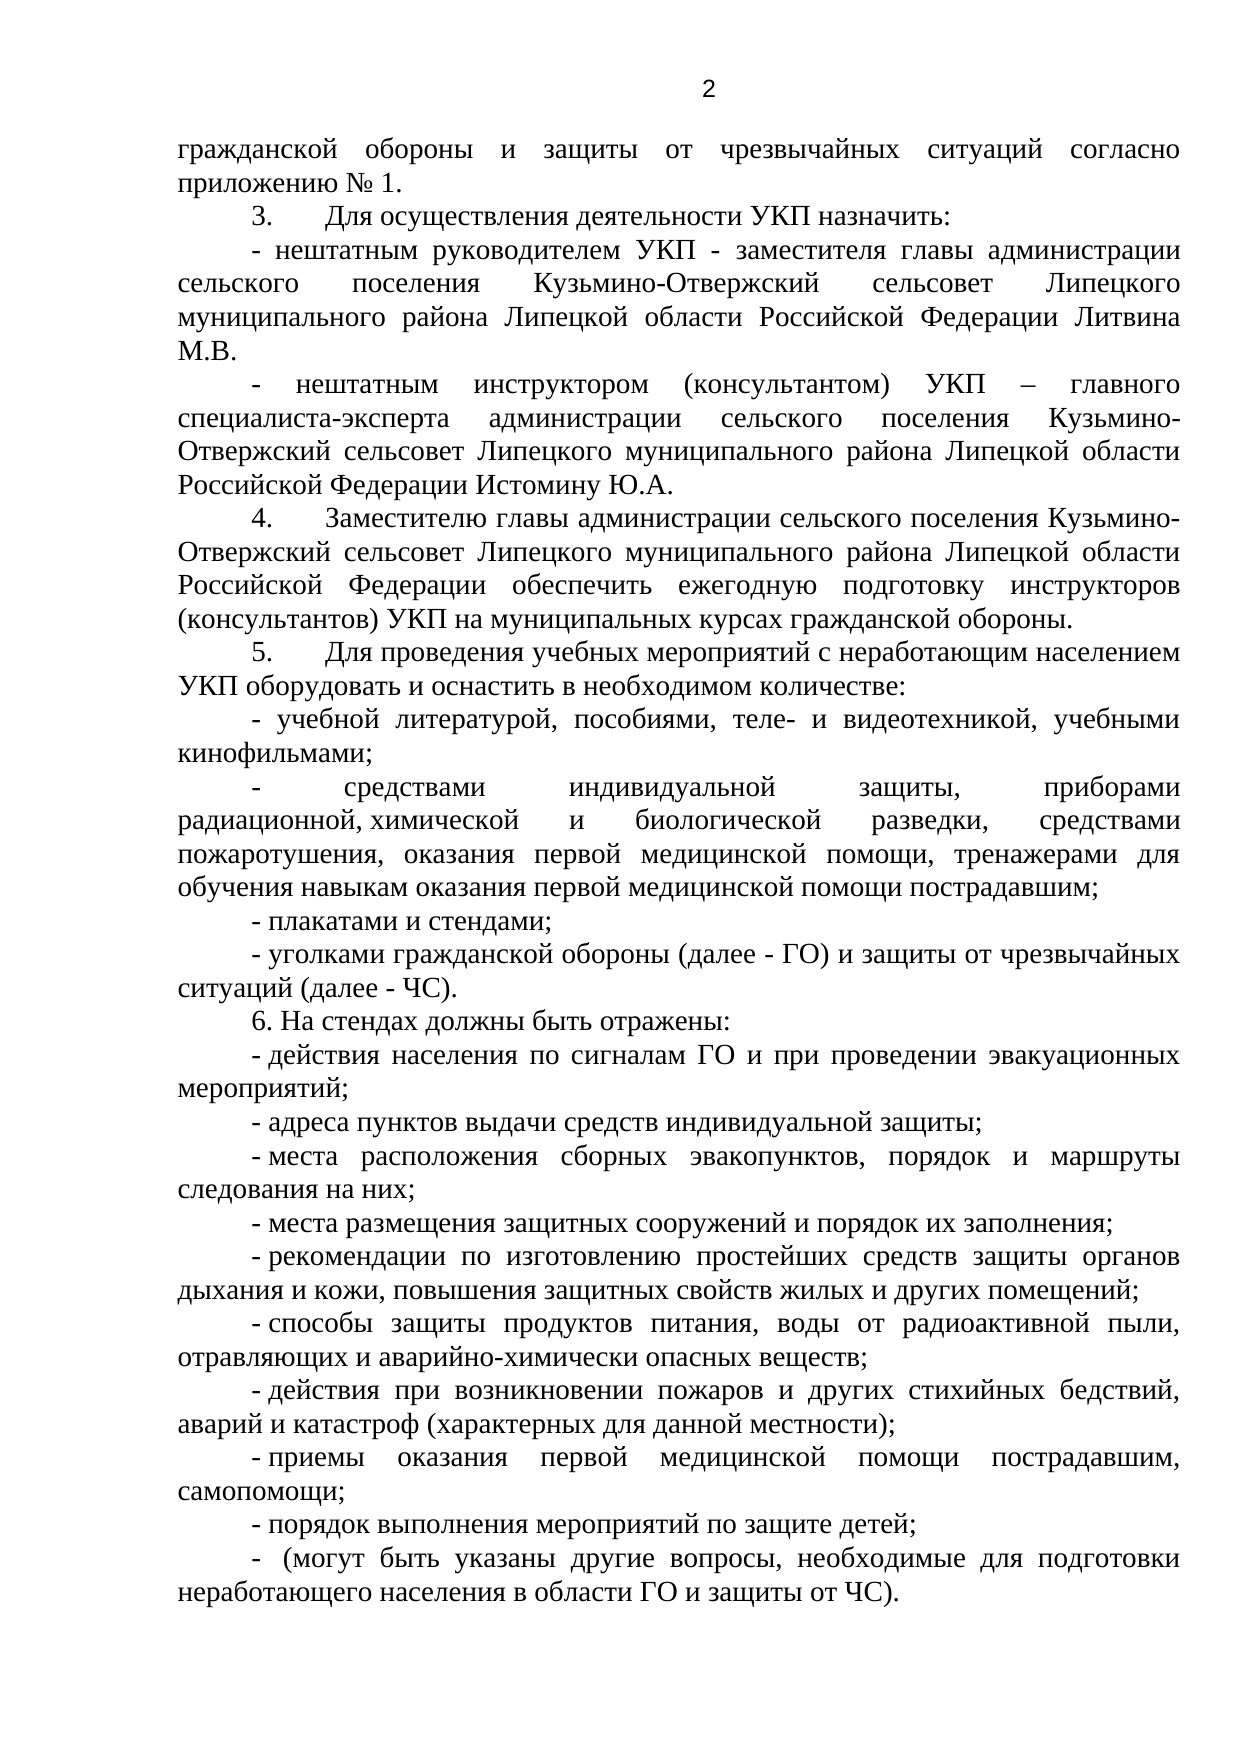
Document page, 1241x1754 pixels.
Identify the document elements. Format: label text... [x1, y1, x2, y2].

text - порядок выполнения мероприятий по защите детей; [177, 1507, 1181, 1540]
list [177, 131, 1181, 198]
list Заместителю главы администрации сельского поселения Кузьмино-Отвержский сельсовет Липецкого муниципального района Липецкой области Российской Федерации обеспечить ежегодную подготовку инструкторов (консультантов) УКП на муниципальных курсах гражданской обороны. [177, 500, 1181, 634]
text - нештатным руководителем УКП - заместителя главы администрации сельского поселения Кузьмино-Отвержский сельсовет Липецкого муниципального района Липецкой области Российской Федерации Литвина М.В. [177, 232, 1181, 366]
text - учебной литературой, пособиями, теле- и видеотехникой, учебными кинофильмами; [177, 702, 1181, 769]
text - плакатами и стендами; [177, 903, 1181, 936]
text - адреса пунктов выдачи средств индивидуальной защиты; [177, 1104, 1181, 1138]
text - действия при возникновении пожаров и других стихийных бедствий, аварий и катастроф (характерных для данной местности); [177, 1372, 1181, 1439]
text - средствами индивидуальной защиты, приборами радиационной, химической и биологической разведки, средствами пожаротушения, оказания первой медицинской помощи, тренажерами для обучения навыкам оказания первой медицинской помощи пострадавшим; [177, 769, 1181, 903]
text - приемы оказания первой медицинской помощи пострадавшим, самопомощи; [177, 1439, 1181, 1507]
list Для проведения учебных мероприятий с неработающим населением УКП оборудовать и оснастить в необходимом количестве: [177, 634, 1181, 702]
text - места расположения сборных эвакопунктов, порядок и маршруты следования на них; [177, 1138, 1181, 1205]
text - нештатным инструктором (консультантом) УКП – главного специалиста-эксперта администрации сельского поселения Кузьмино-Отвержский сельсовет Липецкого муниципального района Липецкой области Российской Федерации Истомину Ю.А. [177, 366, 1181, 500]
list Для осуществления деятельности УКП назначить: [177, 198, 1181, 232]
text - (могут быть указаны другие вопросы, необходимые для подготовки неработающего населения в области ГО и защиты от ЧС). [177, 1540, 1181, 1607]
text - места размещения защитных сооружений и порядок их заполнения; [177, 1205, 1181, 1238]
text - способы защиты продуктов питания, воды от радиоактивной пыли, отравляющих и аварийно-химически опасных веществ; [177, 1305, 1181, 1372]
text - действия населения по сигналам ГО и при проведении эвакуационных мероприятий; [177, 1037, 1181, 1104]
text 6. На стендах должны быть отражены: [177, 1003, 1181, 1037]
text - уголками гражданской обороны (далее - ГО) и защиты от чрезвычайных ситуаций (далее - ЧС). [177, 936, 1181, 1003]
text - рекомендации по изготовлению простейших средств защиты органов дыхания и кожи, повышения защитных свойств жилых и других помещений; [177, 1238, 1181, 1305]
